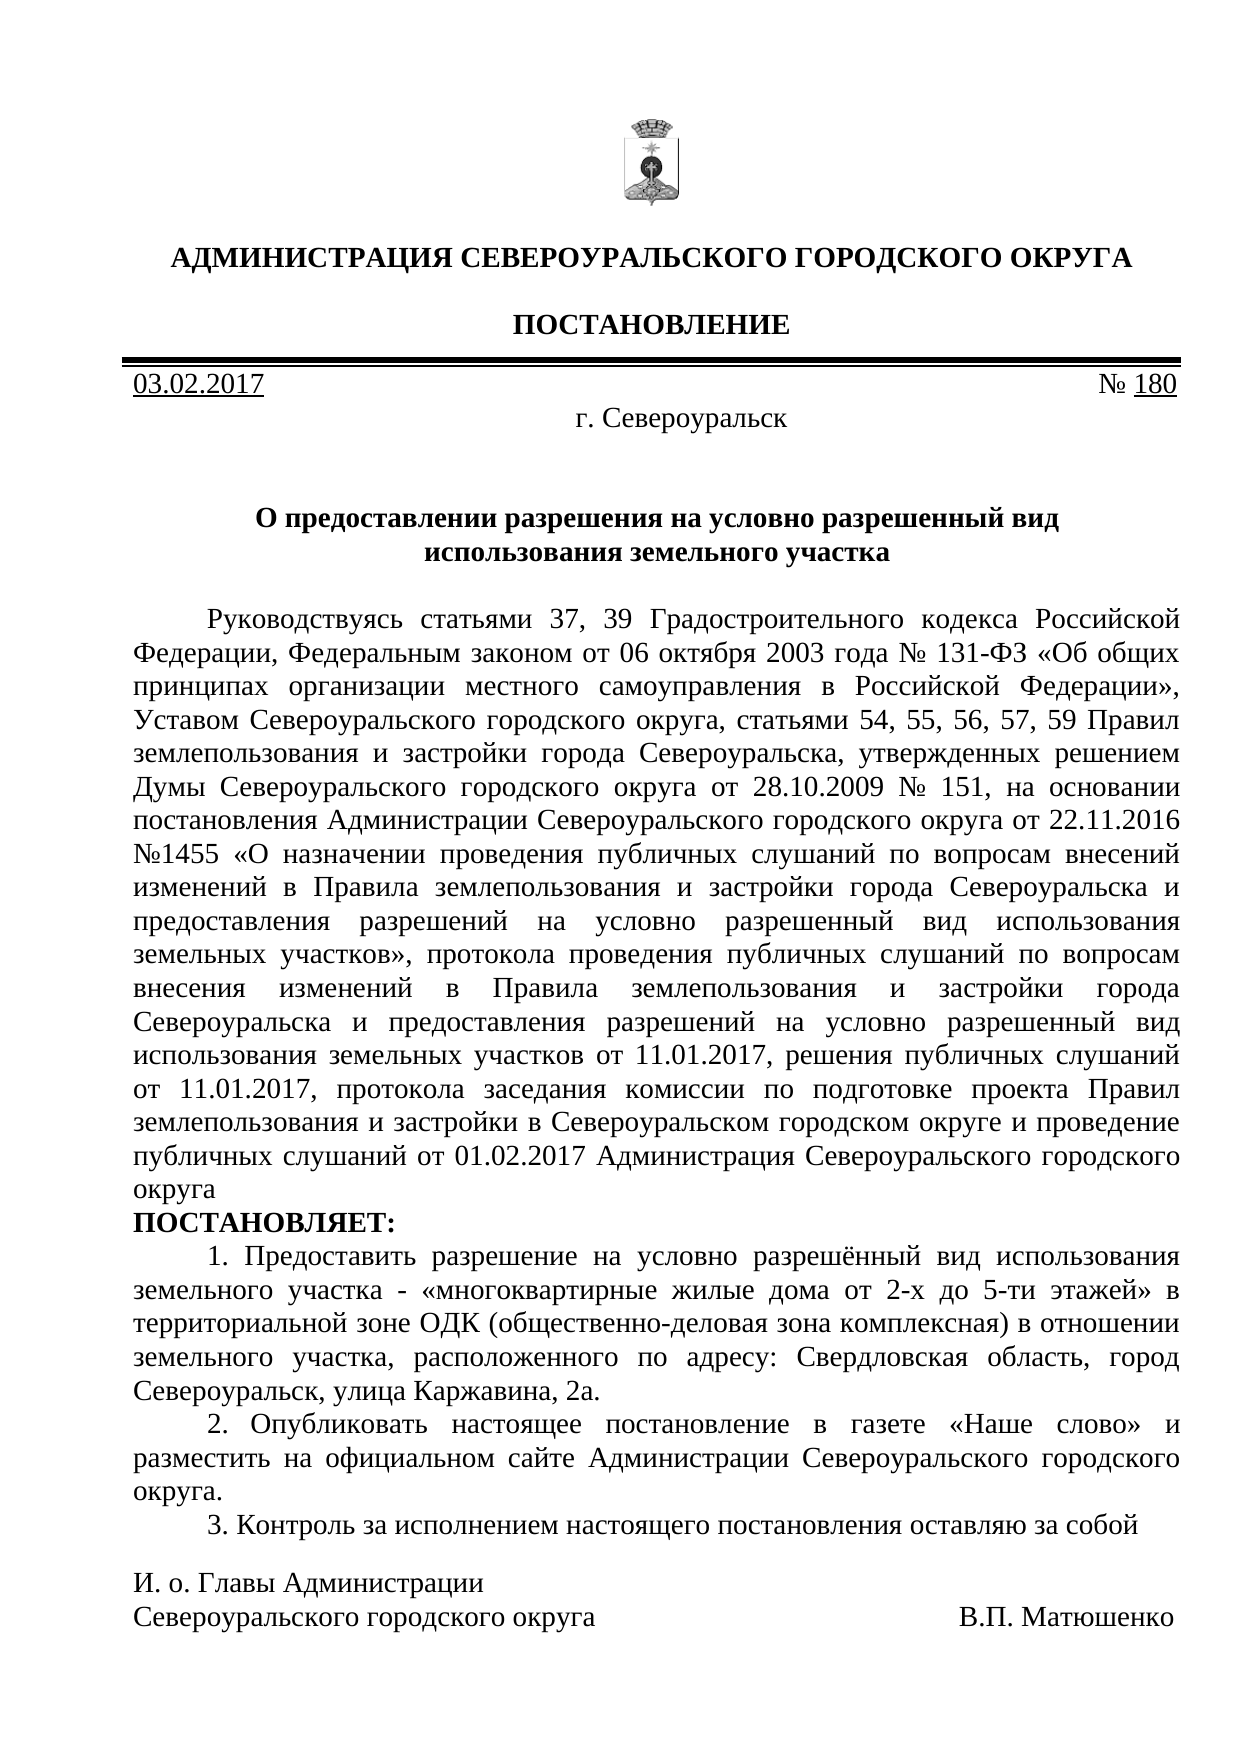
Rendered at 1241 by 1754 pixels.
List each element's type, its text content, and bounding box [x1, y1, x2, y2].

text О предоставлении разрешения на условно разрешенный вид [133, 501, 1181, 534]
text Руководствуясь статьями 37, 39 Градостроительного кодекса Российской Федерации, Федеральным законом от 06 октября 2003 года № 131-ФЗ «Об общих принципах организации местного самоуправления в Российской Федерации», Уставом Североуральского городского округа, статьями 54, 55, 56, 57, 59 Правил землепользования и застройки города Североуральска, утвержденных решением Думы Североуральского городского округа от 28.10.2009 № 151, на основании постановления Администрации Североуральского городского округа от 22.11.2016 №1455 «О назначении проведения публичных слушаний по вопросам внесений изменений в Правила землепользования и застройки города Североуральска и предоставления разрешений на условно разрешенный вид использования земельных участков», протокола проведения публичных слушаний по вопросам внесения изменений в Правила землепользования и застройки города Североуральска и предоставления разрешений на условно разрешенный вид использования земельных участков от 11.01.2017, решения публичных слушаний от 11.01.2017, протокола заседания комиссии по подготовке проекта Правил землепользования и застройки в Североуральском городском округе и проведение публичных слушаний от 01.02.2017 Администрация Североуральского городского округа [133, 601, 1181, 1205]
table_header [122, 118, 1181, 240]
text 3. Контроль за исполнением настоящего постановления оставляю за собой [133, 1507, 1181, 1540]
text И. о. Главы Администрации [133, 1565, 1181, 1599]
text использования земельного участка [133, 534, 1181, 568]
text 1. Предоставить разрешение на условно разрешённый вид использования земельного участка - «многоквартирные жилые дома от 2-х до 5-ти этажей» в территориальной зоне ОДК (общественно-деловая зона комплексная) в отношении земельного участка, расположенного по адресу: Свердловская область, город Североуральск, улица Каржавина, 2а. [133, 1238, 1181, 1406]
text Североуральского городского округа В.П. Матюшенко [133, 1599, 1181, 1632]
text 03.02.2017 № 180 [133, 367, 1181, 400]
text г. Североуральск [133, 400, 1181, 433]
text 2. Опубликовать настоящее постановление в газете «Наше слово» и разместить на официальном сайте Администрации Североуральского городского округа. [133, 1406, 1181, 1507]
text ПОСТАНОВЛЯЕТ: [133, 1205, 1181, 1238]
table_cell АДМИНИСТРАЦИЯ СЕВЕРОУРАЛЬСКОГО ГОРОДСКОГО ОКРУГА ПОСТАНОВЛЕНИЕ [122, 240, 1181, 357]
